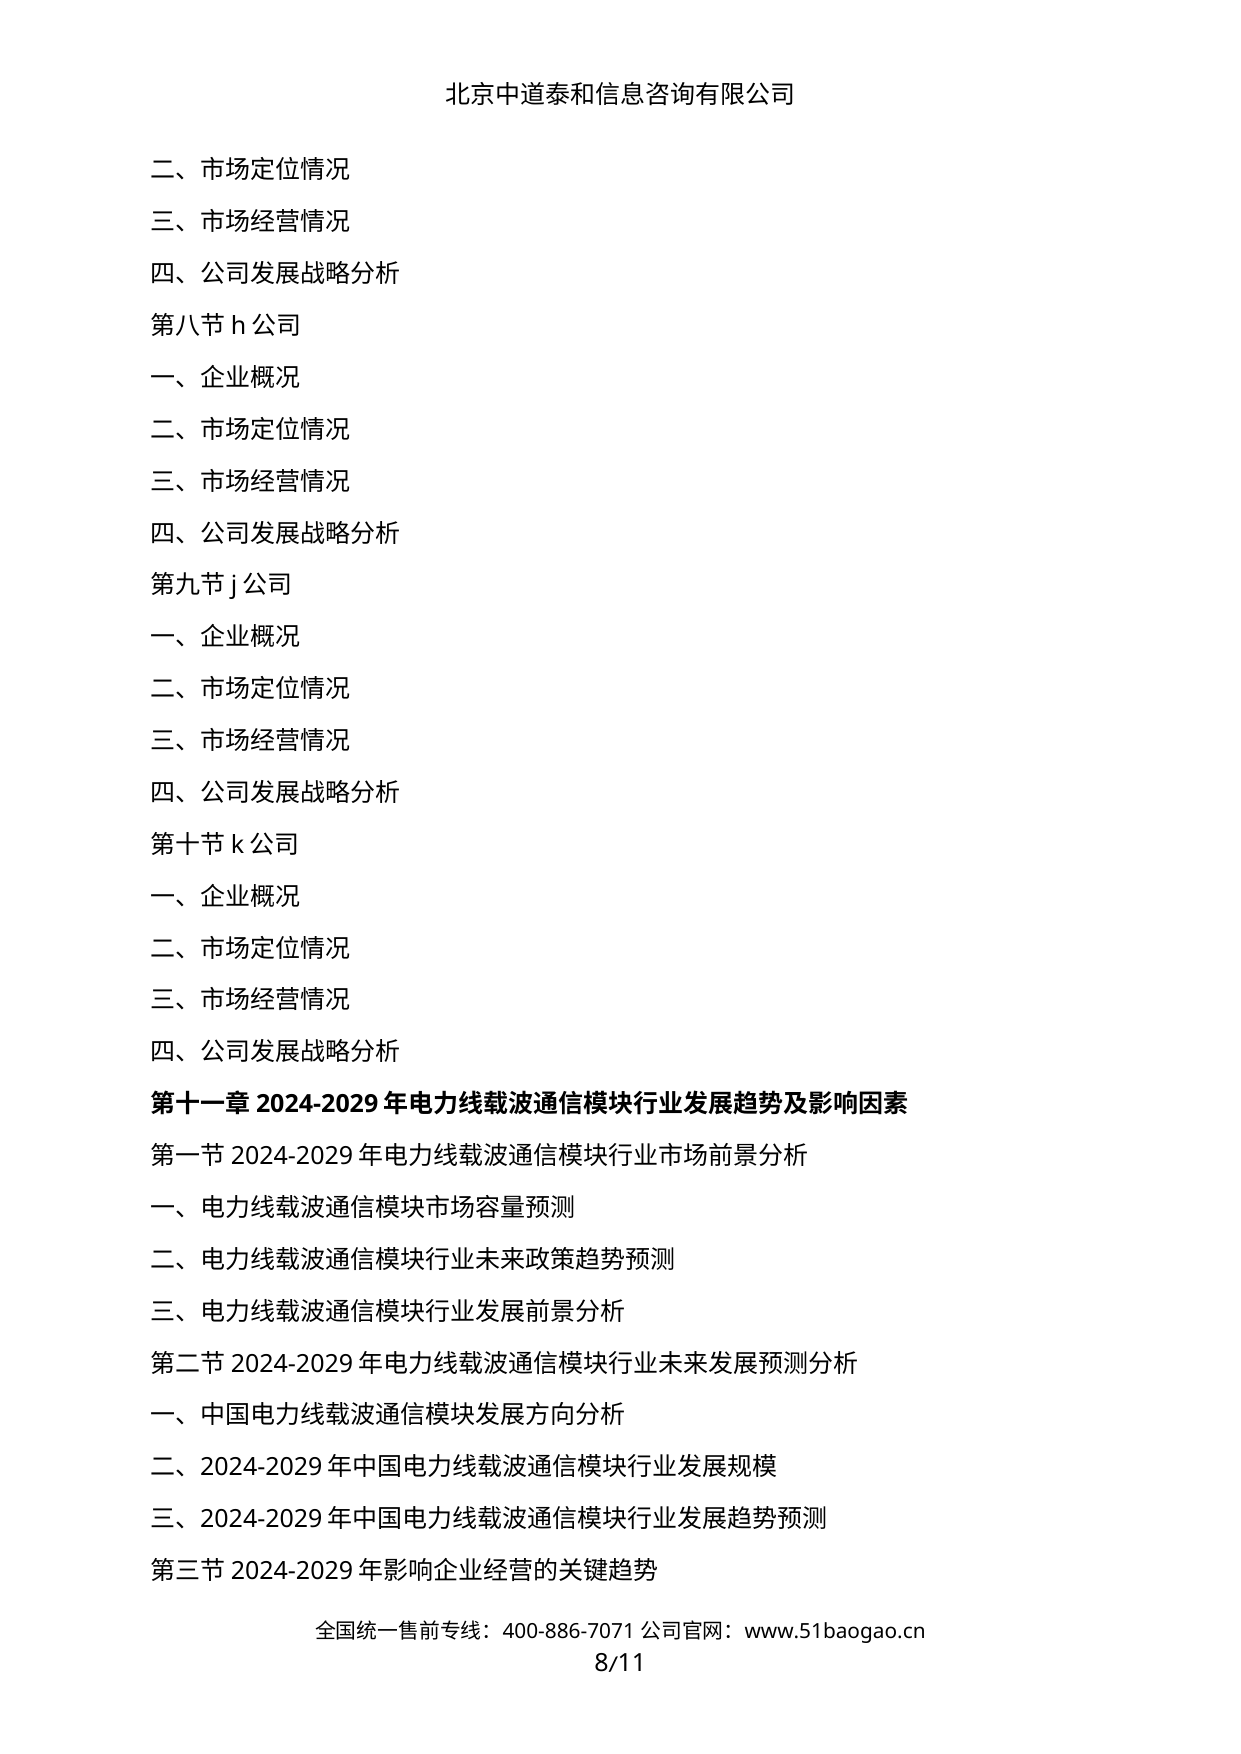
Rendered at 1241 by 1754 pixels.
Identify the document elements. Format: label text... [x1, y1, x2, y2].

text 三、市场经营情况 [150, 721, 1090, 757]
text 第九节 j公司 [150, 565, 1090, 601]
text 四、公司发展战略分析 [150, 1032, 1090, 1068]
text 二、市场定位情况 [150, 928, 1090, 964]
text 一、企业概况 [150, 617, 1090, 653]
text 三、电力线载波通信模块行业发展前景分析 [150, 1291, 1090, 1327]
text 四、公司发展战略分析 [150, 772, 1090, 809]
text 第十节 k公司 [150, 824, 1090, 861]
text 一、电力线载波通信模块市场容量预测 [150, 1187, 1090, 1224]
text 三、市场经营情况 [150, 202, 1090, 238]
text 第八节 h公司 [150, 306, 1090, 342]
text 二、市场定位情况 [150, 150, 1090, 186]
text 第三节 2024-2029年影响企业经营的关键趋势 [150, 1551, 1090, 1587]
text 二、市场定位情况 [150, 669, 1090, 705]
text 二、2024-2029年中国电力线载波通信模块行业发展规模 [150, 1447, 1090, 1483]
text 四、公司发展战略分析 [150, 254, 1090, 290]
text 三、2024-2029年中国电力线载波通信模块行业发展趋势预测 [150, 1499, 1090, 1535]
text 二、电力线载波通信模块行业未来政策趋势预测 [150, 1239, 1090, 1276]
text 一、中国电力线载波通信模块发展方向分析 [150, 1395, 1090, 1431]
text 二、市场定位情况 [150, 409, 1090, 446]
text 三、市场经营情况 [150, 461, 1090, 497]
text 一、企业概况 [150, 876, 1090, 912]
text 第二节 2024-2029年电力线载波通信模块行业未来发展预测分析 [150, 1343, 1090, 1379]
text 第十一章 2024-2029年电力线载波通信模块行业发展趋势及影响因素 [150, 1084, 1090, 1120]
text 四、公司发展战略分析 [150, 513, 1090, 549]
text 第一节 2024-2029年电力线载波通信模块行业市场前景分析 [150, 1136, 1090, 1172]
text 三、市场经营情况 [150, 980, 1090, 1016]
text 一、企业概况 [150, 357, 1090, 394]
